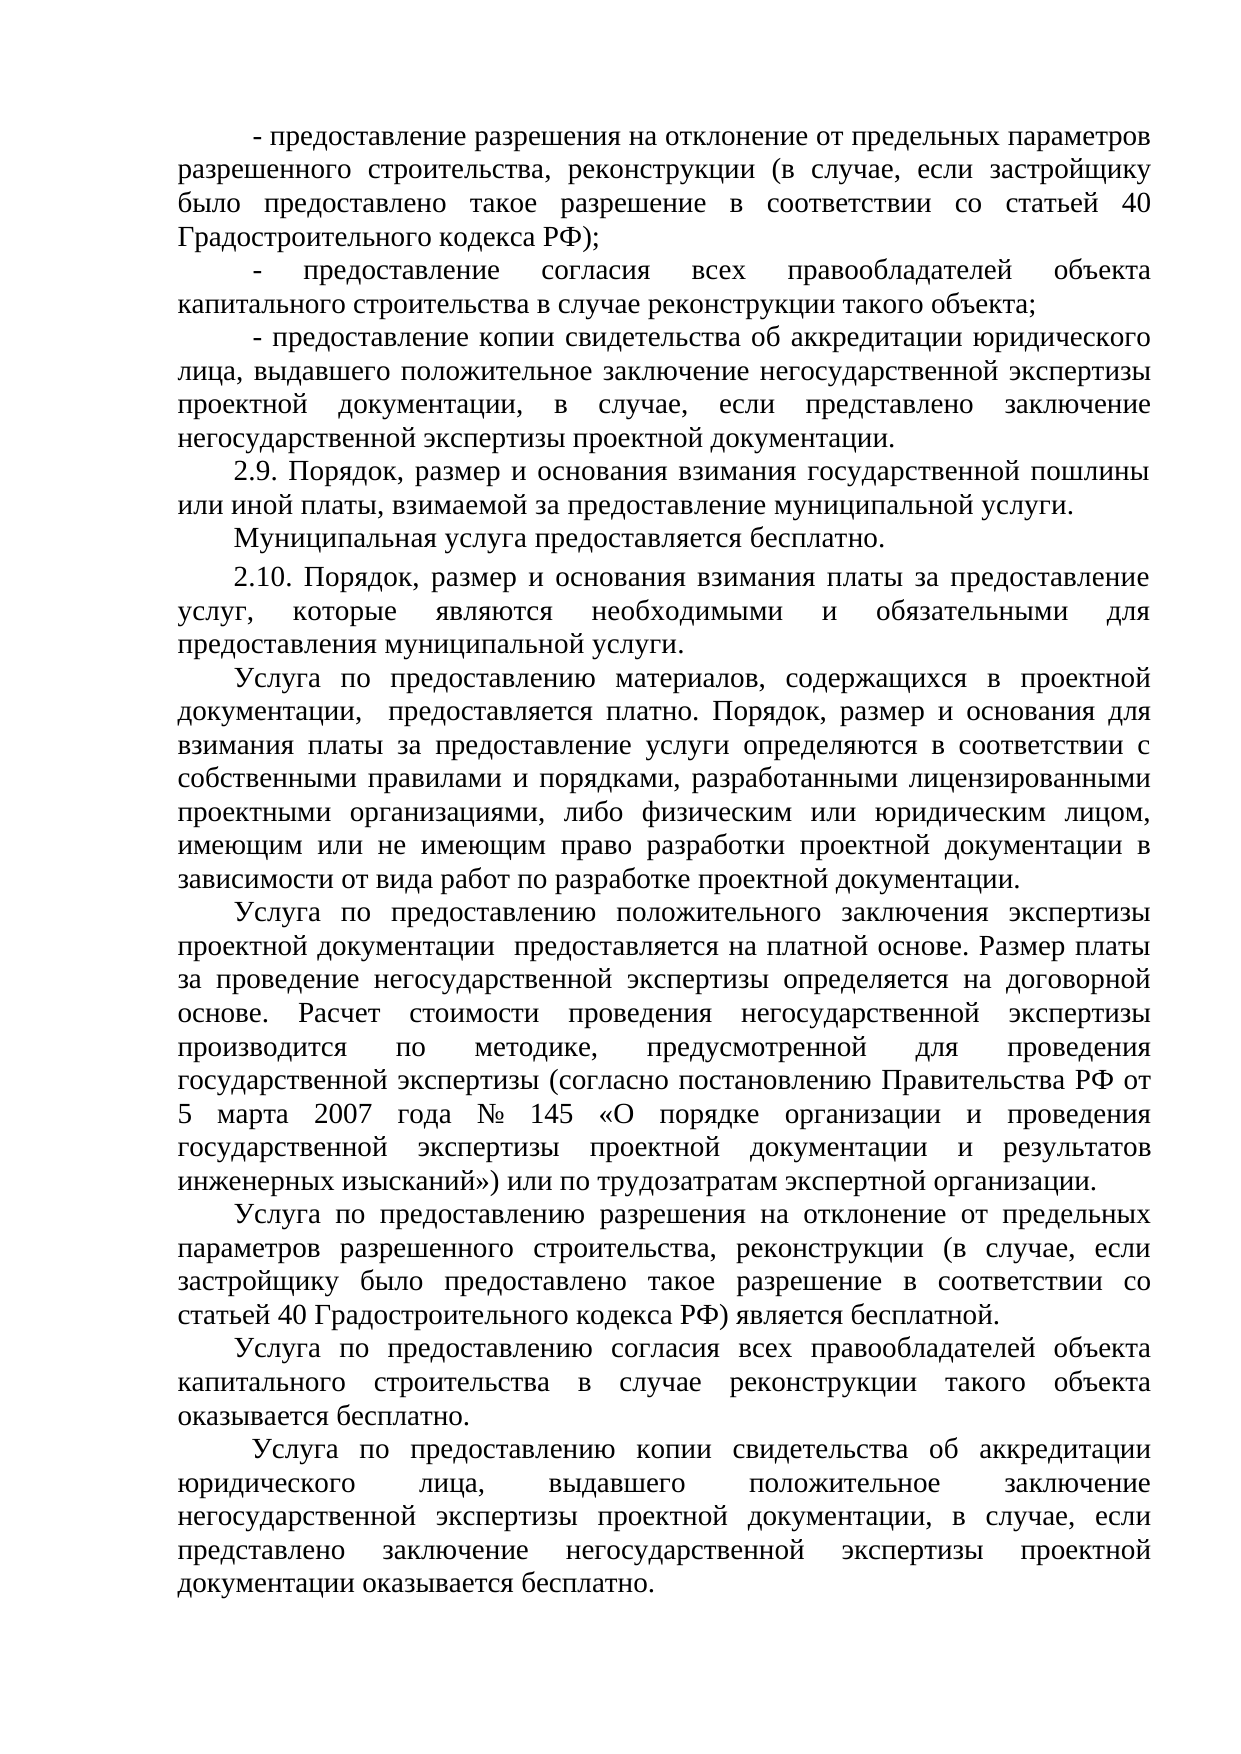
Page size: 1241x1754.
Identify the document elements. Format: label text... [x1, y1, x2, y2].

text Муниципальная услуга предоставляется бесплатно. [177, 521, 1152, 554]
text Услуга по предоставлению материалов, содержащихся в проектной документации, предоставляется платно. Порядок, размер и основания для взимания платы за предоставление услуги определяются в соответствии с собственными правилами и порядками, разработанными лицензированными проектными организациями, либо физическим или юридическим лицом, имеющим или не имеющим право разработки проектной документации в зависимости от вида работ по разработке проектной документации. [177, 660, 1152, 894]
text - предоставление разрешения на отклонение от предельных параметров разрешенного строительства, реконструкции (в случае, если застройщику было предоставлено такое разрешение в соответствии со статьей 40 Градостроительного кодекса РФ); [177, 118, 1152, 252]
text 2.9. Порядок, размер и основания взимания государственной пошлины или иной платы, взимаемой за предоставление муниципальной услуги. [177, 453, 1152, 521]
text - предоставление согласия всех правообладателей объекта капитального строительства в случае реконструкции такого объекта; [177, 252, 1152, 319]
text Услуга по предоставлению положительного заключения экспертизы проектной документации предоставляется на платной основе. Размер платы за проведение негосударственной экспертизы определяется на договорной основе. Расчет стоимости проведения негосударственной экспертизы производится по методике, предусмотренной для проведения государственной экспертизы (согласно постановлению Правительства РФ от 5 марта 2007 года № 145 «О порядке организации и проведения государственной экспертизы проектной документации и результатов инженерных изысканий») или по трудозатратам экспертной организации. [177, 894, 1152, 1196]
text Услуга по предоставлению разрешения на отклонение от предельных параметров разрешенного строительства, реконструкции (в случае, если застройщику было предоставлено такое разрешение в соответствии со статьей 40 Градостроительного кодекса РФ) является бесплатной. [177, 1196, 1152, 1331]
text - предоставление копии свидетельства об аккредитации юридического лица, выдавшего положительное заключение негосударственной экспертизы проектной документации, в случае, если представлено заключение негосударственной экспертизы проектной документации. [177, 319, 1152, 453]
text Услуга по предоставлению согласия всех правообладателей объекта капитального строительства в случае реконструкции такого объекта оказывается бесплатно. Услуга по предоставлению копии свидетельства об аккредитации юридического лица, выдавшего положительное заключение негосударственной экспертизы проектной документации, в случае, если представлено заключение негосударственной экспертизы проектной документации оказывается бесплатно. [177, 1331, 1152, 1599]
text 2.10. Порядок, размер и основания взимания платы за предоставление услуг, которые являются необходимыми и обязательными для предоставления муниципальной услуги. [177, 559, 1152, 660]
